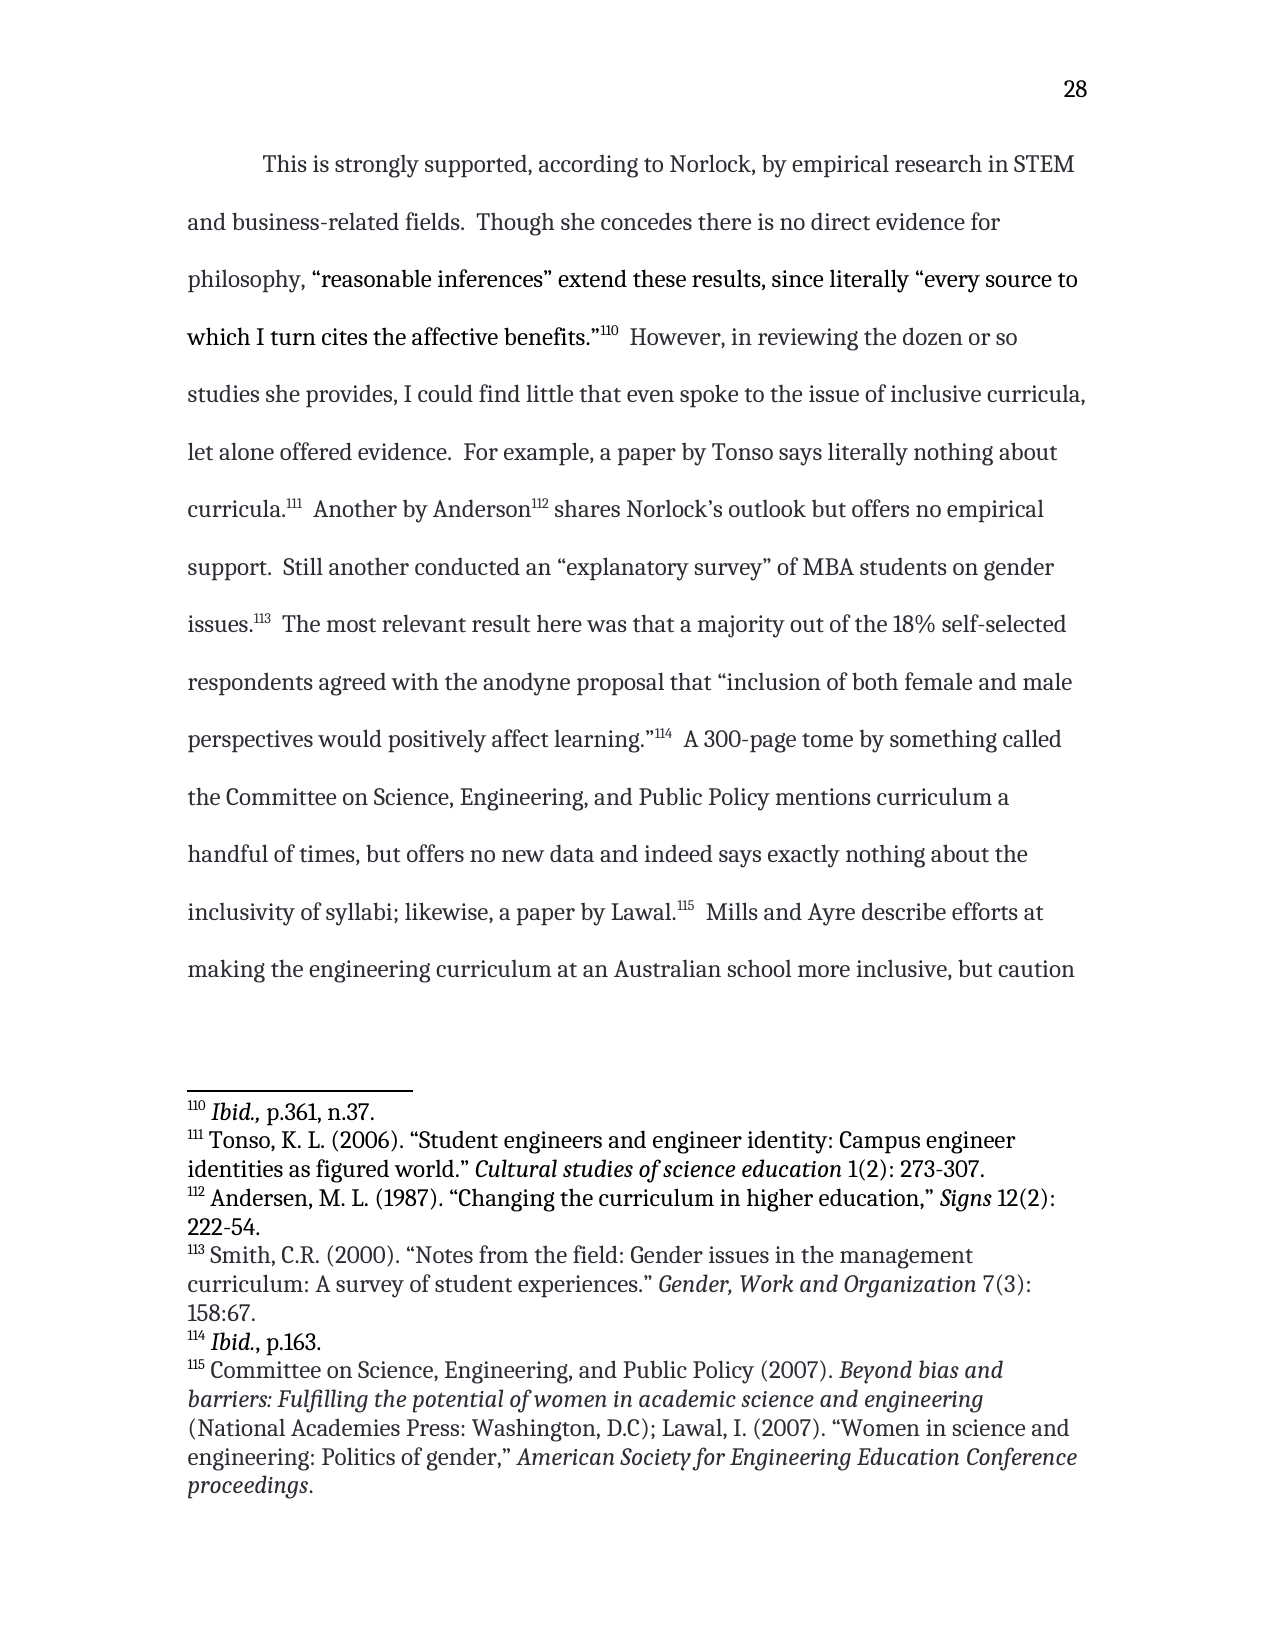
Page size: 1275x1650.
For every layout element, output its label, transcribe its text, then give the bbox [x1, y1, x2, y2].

text This is strongly supported, according to Norlock, by empirical research in STEM and business-related fields. Though she concedes there is no direct evidence for philosophy, “reasonable inferences” extend these results, since literally “every source to which I turn cites the affective benefits.” However, in reviewing the dozen or so studies she provides, I could find little that even spoke to the issue of inclusive curricula, let alone offered evidence. For example, a paper by Tonso says literally nothing about curricula. Another by Anderson shares Norlock’s outlook but offers no empirical support. Still another conducted an “explanatory survey” of MBA students on gender issues. The most relevant result here was that a majority out of the 18% self-selected respondents agreed with the anodyne proposal that “inclusion of both female and male perspectives would positively affect learning.” A 300-page tome by something called the Committee on Science, Engineering, and Public Policy mentions curriculum a handful of times, but offers no new data and indeed says exactly nothing about the inclusivity of syllabi; likewise, a paper by Lawal. Mills and Ayre describe efforts at making the engineering curriculum at an Australian school more inclusive, but caution no conclusions can be drawn about its effectiveness in promoting retention or success. While it is possible I somehow overlooked something, study after study turned up no scientific basis for Norlock’s assertions on this matter. [187, 150, 1087, 984]
